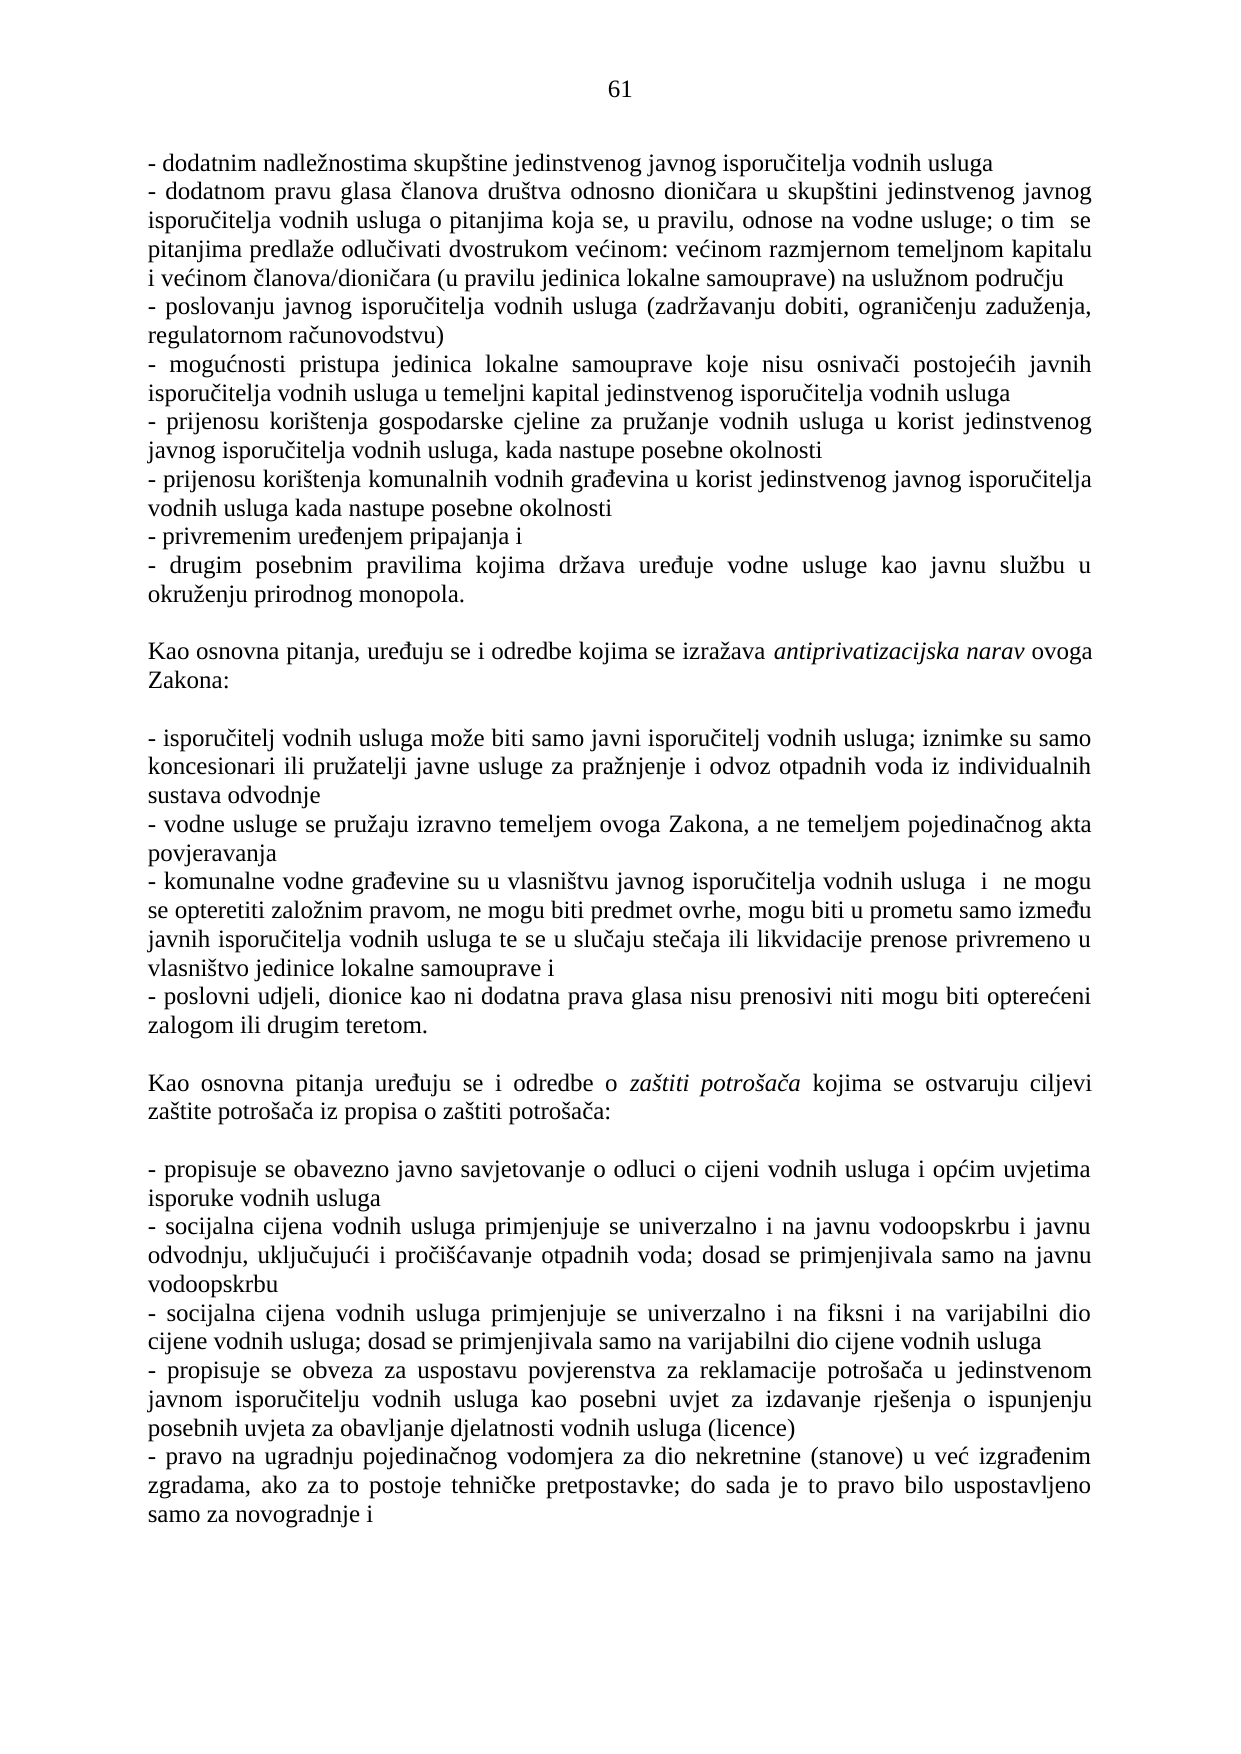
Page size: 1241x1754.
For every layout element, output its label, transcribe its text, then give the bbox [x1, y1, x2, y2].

text - mogućnosti pristupa jedinica lokalne samouprave koje nisu osnivači postojećih javnih isporučitelja vodnih usluga u temeljni kapital jedinstvenog isporučitelja vodnih usluga [148, 349, 1093, 406]
text Kao osnovna pitanja uređuju se i odredbe o zaštiti potrošača kojima se ostvaruju ciljevi zaštite potrošača iz propisa o zaštiti potrošača: [148, 1068, 1093, 1125]
text - socijalna cijena vodnih usluga primjenjuje se univerzalno i na fiksni i na varijabilni dio cijene vodnih usluga; dosad se primjenjivala samo na varijabilni dio cijene vodnih usluga [148, 1298, 1093, 1355]
text - propisuje se obveza za uspostavu povjerenstva za reklamacije potrošača u jedinstvenom javnom isporučitelju vodnih usluga kao posebni uvjet za izdavanje rješenja o ispunjenju posebnih uvjeta za obavljanje djelatnosti vodnih usluga (licence) [148, 1355, 1093, 1441]
text - drugim posebnim pravilima kojima država uređuje vodne usluge kao javnu službu u okruženju prirodnog monopola. [148, 550, 1093, 608]
text - socijalna cijena vodnih usluga primjenjuje se univerzalno i na javnu vodoopskrbu i javnu odvodnju, uključujući i pročišćavanje otpadnih voda; dosad se primjenjivala samo na javnu vodoopskrbu [148, 1211, 1093, 1298]
text - dodatnom pravu glasa članova društva odnosno dioničara u skupštini jedinstvenog javnog isporučitelja vodnih usluga o pitanjima koja se, u pravilu, odnose na vodne usluge; o tim se pitanjima predlaže odlučivati dvostrukom većinom: većinom razmjernom temeljnom kapitalu i većinom članova/dioničara (u pravilu jedinica lokalne samouprave) na uslužnom području [148, 176, 1093, 291]
text - privremenim uređenjem pripajanja i [148, 521, 1093, 550]
text Kao osnovna pitanja, uređuju se i odredbe kojima se izražava antiprivatizacijska narav ovoga Zakona: [148, 636, 1093, 694]
text - dodatnim nadležnostima skupštine jedinstvenog javnog isporučitelja vodnih usluga [148, 148, 1093, 176]
text - poslovni udjeli, dionice kao ni dodatna prava glasa nisu prenosivi niti mogu biti opterećeni zalogom ili drugim teretom. [148, 981, 1093, 1039]
text - prijenosu korištenja komunalnih vodnih građevina u korist jedinstvenog javnog isporučitelja vodnih usluga kada nastupe posebne okolnosti [148, 464, 1093, 521]
text - poslovanju javnog isporučitelja vodnih usluga (zadržavanju dobiti, ograničenju zaduženja, regulatornom računovodstvu) [148, 291, 1093, 349]
text - prijenosu korištenja gospodarske cjeline za pružanje vodnih usluga u korist jedinstvenog javnog isporučitelja vodnih usluga, kada nastupe posebne okolnosti [148, 406, 1093, 464]
text - isporučitelj vodnih usluga može biti samo javni isporučitelj vodnih usluga; iznimke su samo koncesionari ili pružatelji javne usluge za pražnjenje i odvoz otpadnih voda iz individualnih sustava odvodnje [148, 723, 1093, 809]
text - pravo na ugradnju pojedinačnog vodomjera za dio nekretnine (stanove) u već izgrađenim zgradama, ako za to postoje tehničke pretpostavke; do sada je to pravo bilo uspostavljeno samo za novogradnje i [148, 1441, 1093, 1528]
text - komunalne vodne građevine su u vlasništvu javnog isporučitelja vodnih usluga i ne mogu se opteretiti založnim pravom, ne mogu biti predmet ovrhe, mogu biti u prometu samo između javnih isporučitelja vodnih usluga te se u slučaju stečaja ili likvidacije prenose privremeno u vlasništvo jedinice lokalne samouprave i [148, 866, 1093, 981]
text - propisuje se obavezno javno savjetovanje o odluci o cijeni vodnih usluga i općim uvjetima isporuke vodnih usluga [148, 1154, 1093, 1211]
text - vodne usluge se pružaju izravno temeljem ovoga Zakona, a ne temeljem pojedinačnog akta povjeravanja [148, 809, 1093, 866]
